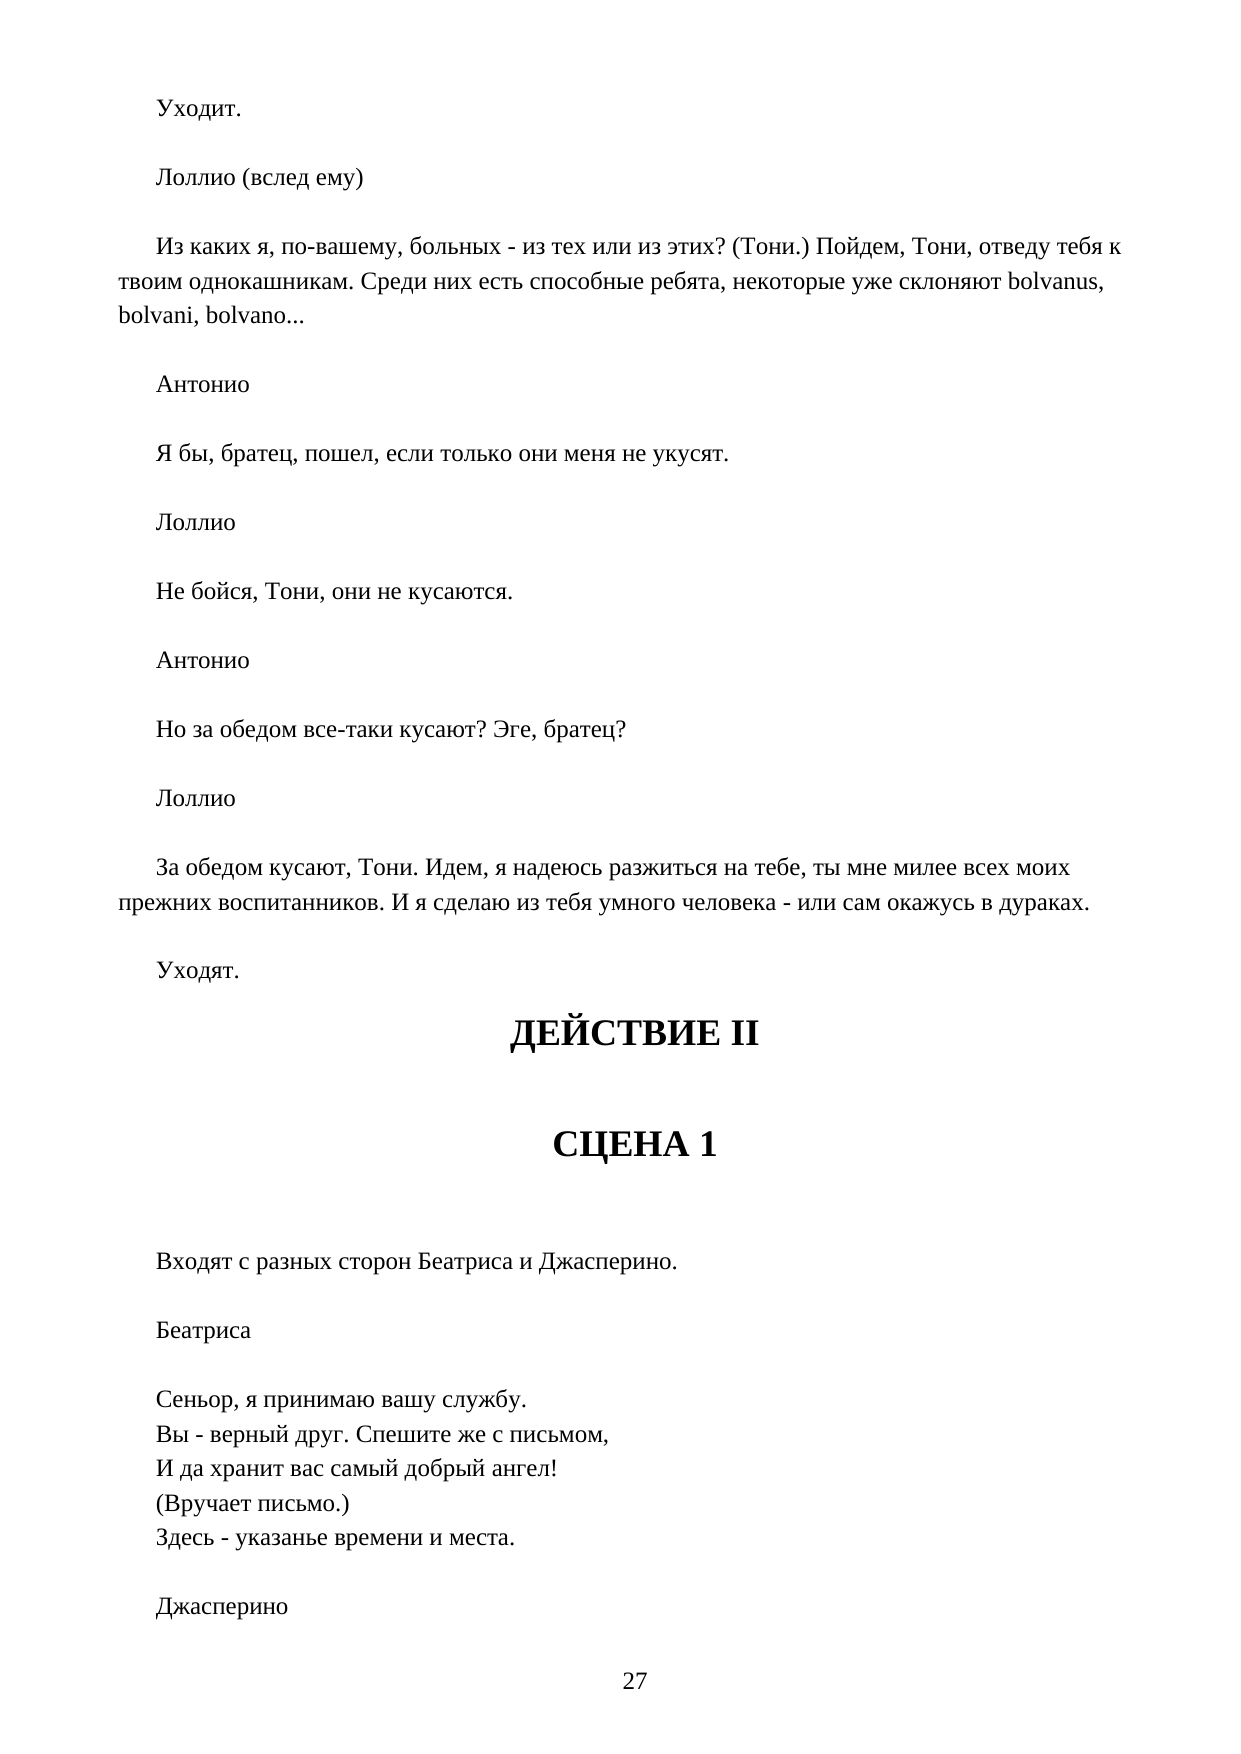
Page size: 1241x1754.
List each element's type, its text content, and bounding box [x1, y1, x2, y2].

subtitle СЦЕНА 1 [118, 1122, 1152, 1165]
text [118, 1177, 1152, 1620]
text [118, 59, 1152, 984]
subtitle ДЕЙСТВИЕ II [118, 1011, 1152, 1054]
